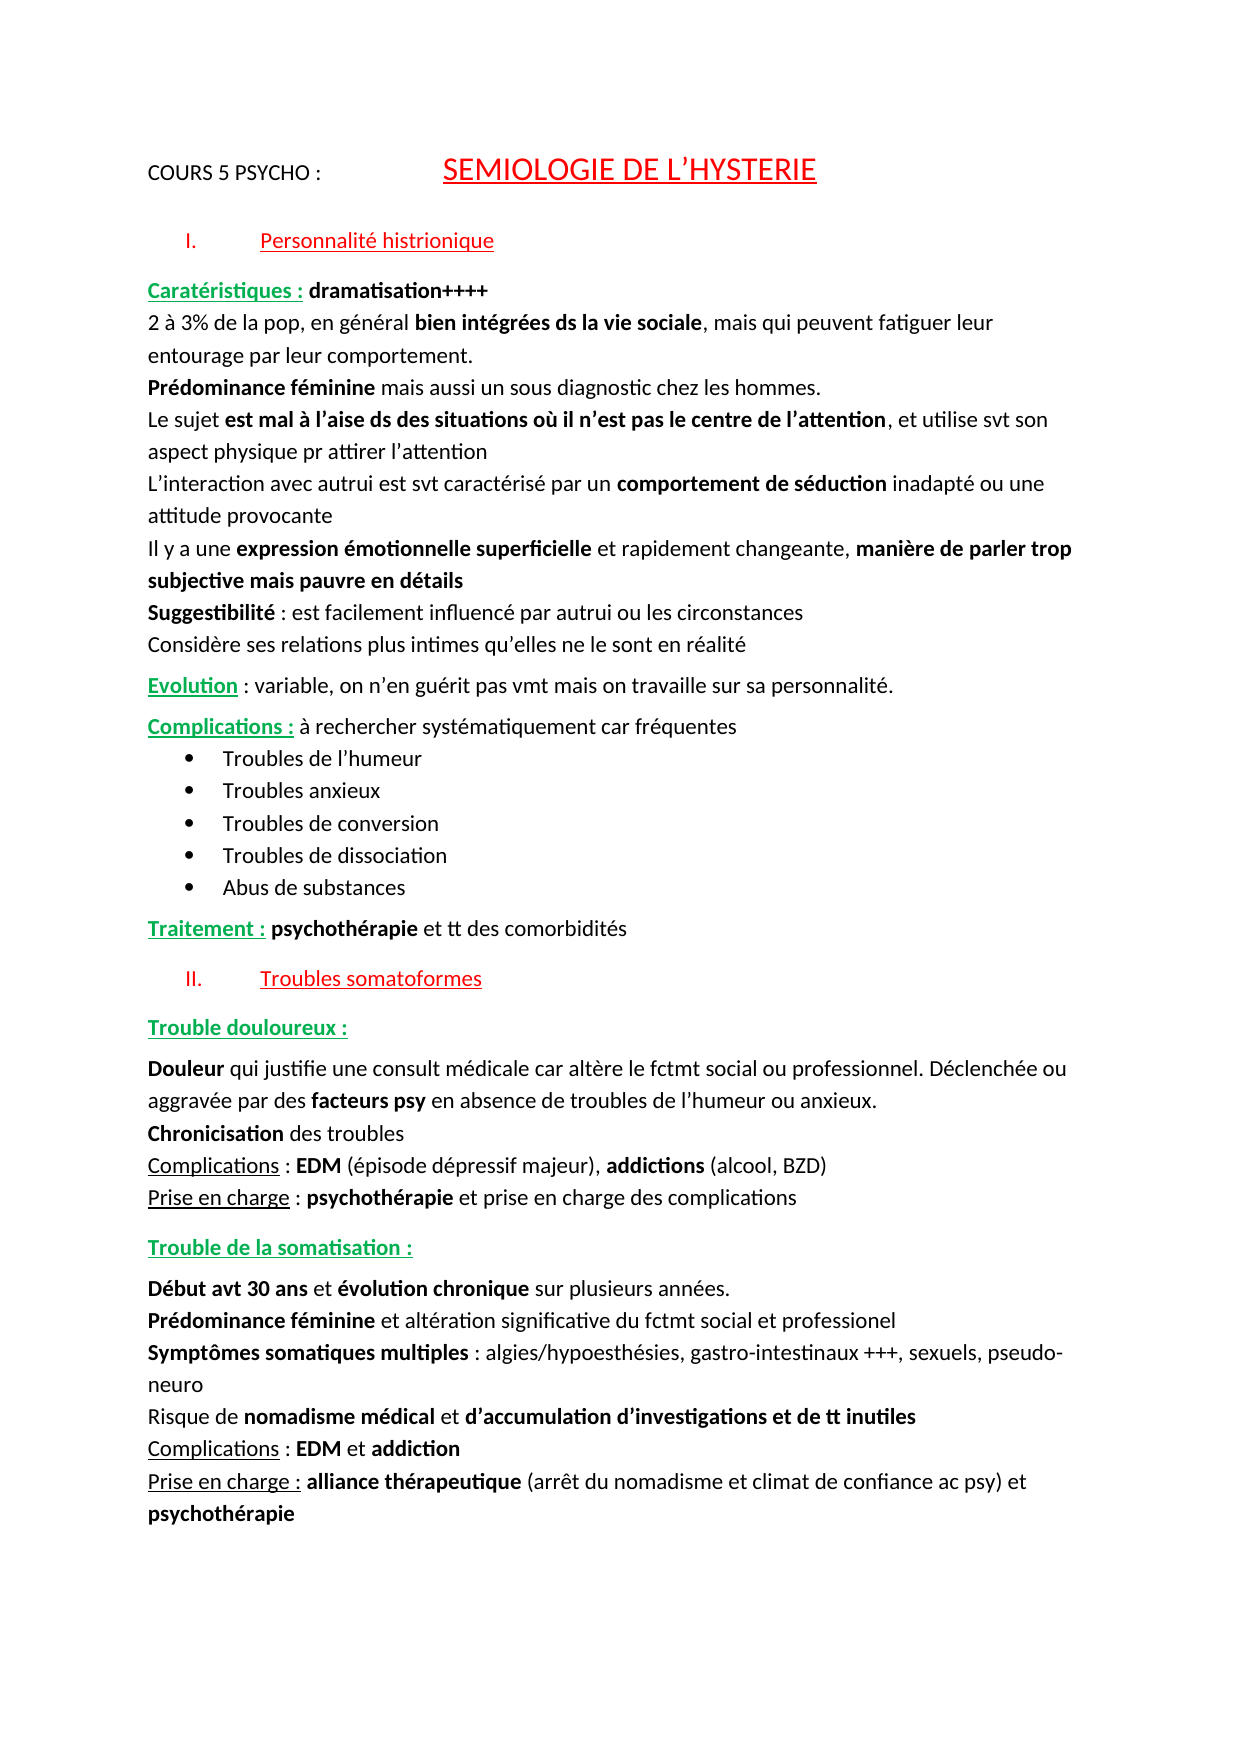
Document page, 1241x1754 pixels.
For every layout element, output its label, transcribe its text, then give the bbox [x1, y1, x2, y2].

text Risque de nomadisme médical et d’accumulation d’investigations et de tt inutiles [148, 1402, 1093, 1430]
list Abus de substances [185, 873, 1093, 901]
text Complications : EDM et addiction [148, 1434, 1093, 1463]
text Prise en charge : psychothérapie et prise en charge des complications [148, 1183, 1093, 1211]
list Personnalité histrionique [185, 227, 1093, 254]
text COURS 5 PSYCHO : SEMIOLOGIE DE L’HYSTERIE [148, 148, 1093, 188]
text Caratéristiques : dramatisation++++ [148, 276, 1093, 304]
text Prise en charge : alliance thérapeutique (arrêt du nomadisme et climat de confiance ac psy) et psychothérapie [148, 1467, 1093, 1527]
text Considère ses relations plus intimes qu’elles ne le sont en réalité [148, 630, 1093, 658]
list Troubles de dissociation [185, 841, 1093, 869]
text Prédominance féminine et altération significative du fctmt social et professionel [148, 1306, 1093, 1334]
text L’interaction avec autrui est svt caractérisé par un comportement de séduction inadapté ou une attitude provocante [148, 469, 1093, 530]
text Complications : à rechercher systématiquement car fréquentes [148, 712, 1093, 740]
text Début avt 30 ans et évolution chronique sur plusieurs années. [148, 1274, 1093, 1302]
text Traitement : psychothérapie et tt des comorbidités [148, 914, 1093, 942]
text Complications : EDM (épisode dépressif majeur), addictions (alcool, BZD) [148, 1151, 1093, 1179]
list Troubles de conversion [185, 809, 1093, 837]
text Suggestibilité : est facilement influencé par autrui ou les circonstances [148, 598, 1093, 626]
list Troubles de l’humeur [185, 744, 1093, 772]
text Il y a une expression émotionnelle superficielle et rapidement changeante, manière de parler trop subjective mais pauvre en détails [148, 534, 1093, 594]
text Trouble de la somatisation : [148, 1233, 1093, 1261]
list Troubles anxieux [185, 776, 1093, 804]
text Prédominance féminine mais aussi un sous diagnostic chez les hommes. [148, 373, 1093, 401]
text Trouble douloureux : [148, 1013, 1093, 1041]
text Evolution : variable, on n’en guérit pas vmt mais on travaille sur sa personnalité. [148, 671, 1093, 699]
text Le sujet est mal à l’aise ds des situations où il n’est pas le centre de l’attention, et utilise svt son aspect physique pr attirer l’attention [148, 405, 1093, 465]
text Douleur qui justifie une consult médicale car altère le fctmt social ou professionnel. Déclenchée ou aggravée par des facteurs psy en absence de troubles de l’humeur ou anxieux. [148, 1054, 1093, 1114]
list Troubles somatoformes [185, 964, 1093, 992]
text 2 à 3% de la pop, en général bien intégrées ds la vie sociale, mais qui peuvent fatiguer leur entourage par leur comportement. [148, 308, 1093, 369]
text Symptômes somatiques multiples : algies/hypoesthésies, gastro-intestinaux +++, sexuels, pseudo-neuro [148, 1338, 1093, 1398]
text Chronicisation des troubles [148, 1119, 1093, 1147]
